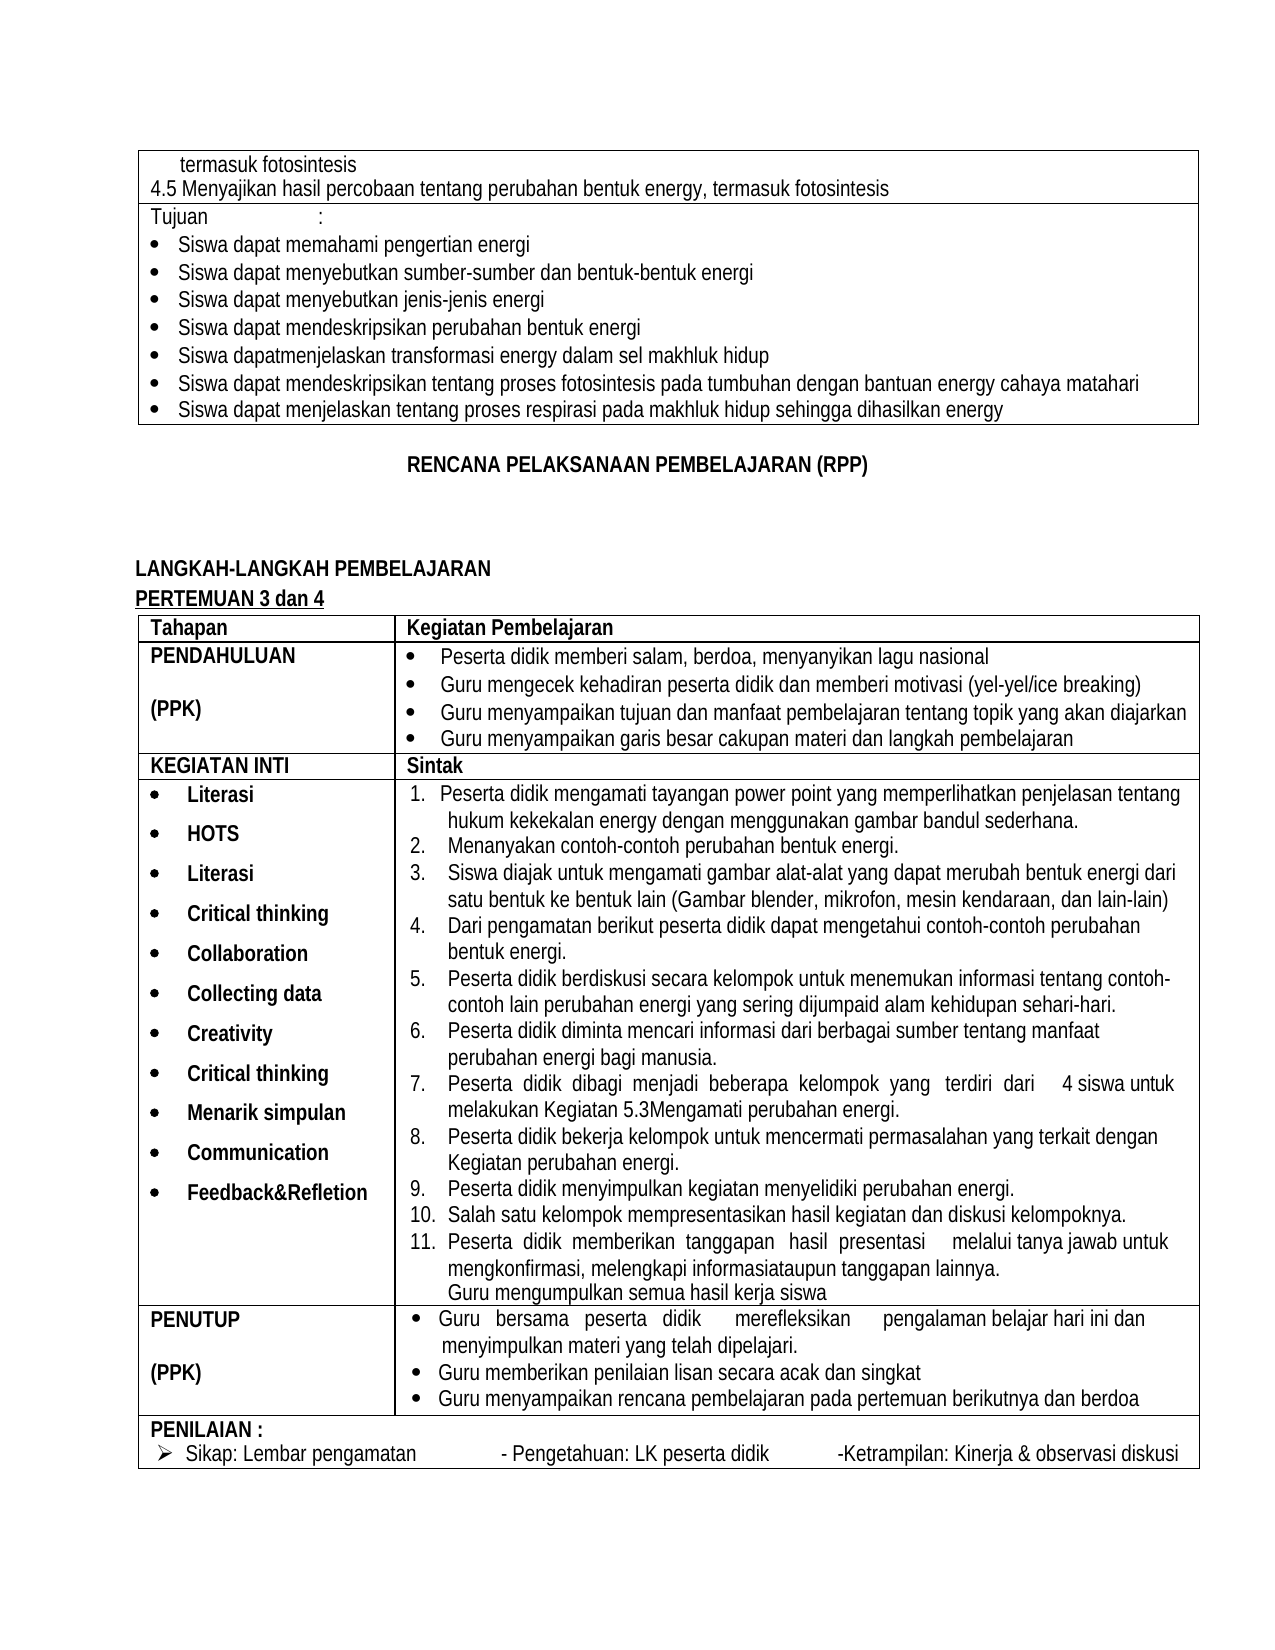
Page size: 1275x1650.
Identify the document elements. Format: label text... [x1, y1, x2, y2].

table_cell Literasi [139, 780, 394, 813]
text LANGKAH-LANGKAH PEMBELAJARAN PERTEMUAN 3 dan 4 [135, 555, 608, 611]
table_header termasuk fotosintesis 4.5 Menyajikan hasil percobaan tentang perubahan bentuk energy, termasuk fotosintesis [139, 151, 1198, 203]
table_cell Critical thinking [139, 1053, 394, 1092]
table_cell Collaboration [139, 933, 394, 973]
table_cell Literasi [139, 853, 394, 893]
table_cell Sintak [396, 754, 1199, 779]
table_cell Communication [139, 1132, 394, 1172]
table_cell - Pengetahuan: LK peserta didik [461, 1416, 802, 1467]
table_cell Feedback&Refletion [139, 1172, 394, 1305]
table_cell Creativity [139, 1013, 394, 1052]
table_header Kegiatan Pembelajaran [396, 616, 1199, 641]
table_cell Collecting data [139, 973, 394, 1013]
table_cell PENDAHULUAN (PPK) [139, 643, 394, 753]
table_cell Peserta didik memberi salam, berdoa, menyanyikan lagu nasional Guru mengecek kehadiran peserta didik dan memberi motivasi (yel-yel/ice breaking) Guru menyampaikan tujuan dan manfaat pembelajaran tentang topik yang akan diajarkan Guru menyampaikan garis besar cakupan materi dan langkah pembelajaran [396, 643, 1199, 753]
table_cell Guru bersama peserta didik merefleksikan pengalaman belajar hari ini dan menyimpulkan materi yang telah dipelajari. Guru memberikan penilaian lisan secara acak dan singkat Guru menyampaikan rencana pembelajaran pada pertemuan berikutnya dan berdoa [396, 1306, 1199, 1415]
table_cell Peserta didik mengamati tayangan power point yang memperlihatkan penjelasan tentang hukum kekekalan energy dengan menggunakan gambar bandul sederhana. Menanyakan contoh-contoh perubahan bentuk energi. Siswa diajak untuk mengamati gambar alat-alat yang dapat merubah bentuk energi dari satu bentuk ke bentuk lain (Gambar blender, mikrofon, mesin kendaraan, dan lain-lain) Dari pengamatan berikut peserta didik dapat mengetahui contoh-contoh perubahan bentuk energi. Peserta didik berdiskusi secara kelompok untuk menemukan informasi tentang contoh- contoh lain perubahan energi yang sering dijumpaid alam kehidupan sehari-hari. Peserta didik diminta mencari informasi dari berbagai sumber tentang manfaat perubahan energi bagi manusia. Peserta didik dibagi menjadi beberapa kelompok yang terdiri dari 4 siswa untuk melakukan Kegiatan 5.3Mengamati perubahan energi. Peserta didik bekerja kelompok untuk mencermati permasalahan yang terkait dengan Kegiatan perubahan energi. Peserta didik menyimpulkan kegiatan menyelidiki perubahan energi. Salah satu kelompok mempresentasikan hasil kegiatan dan diskusi kelompoknya. Peserta didik memberikan tanggapan hasil presentasi melalui tanya jawab untuk mengkonfirmasi, melengkapi informasiataupun tanggapan lainnya. Guru mengumpulkan semua hasil kerja siswa [396, 780, 1199, 1305]
table_cell Menarik simpulan [139, 1093, 394, 1132]
table_cell HOTS [139, 813, 394, 853]
table_header Tahapan [139, 616, 394, 641]
table_cell -Ketrampilan: Kinerja & observasi diskusi [802, 1416, 1199, 1467]
table_cell Critical thinking [139, 893, 394, 933]
text RENCANA PELAKSANAAN PEMBELAJARAN (RPP) [407, 451, 1212, 477]
table_cell PENUTUP (PPK) [139, 1306, 394, 1415]
table_cell PENILAIAN : Sikap: Lembar pengamatan [139, 1416, 461, 1467]
table_cell Tujuan : Siswa dapat memahami pengertian energi Siswa dapat menyebutkan sumber-sumber dan bentuk-bentuk energi Siswa dapat menyebutkan jenis-jenis energi Siswa dapat mendeskripsikan perubahan bentuk energi Siswa dapatmenjelaskan transformasi energy dalam sel makhluk hidup Siswa dapat mendeskripsikan tentang proses fotosintesis pada tumbuhan dengan bantuan energy cahaya matahari Siswa dapat menjelaskan tentang proses respirasi pada makhluk hidup sehingga dihasilkan energy [139, 204, 1198, 424]
table_cell KEGIATAN INTI [139, 754, 394, 779]
